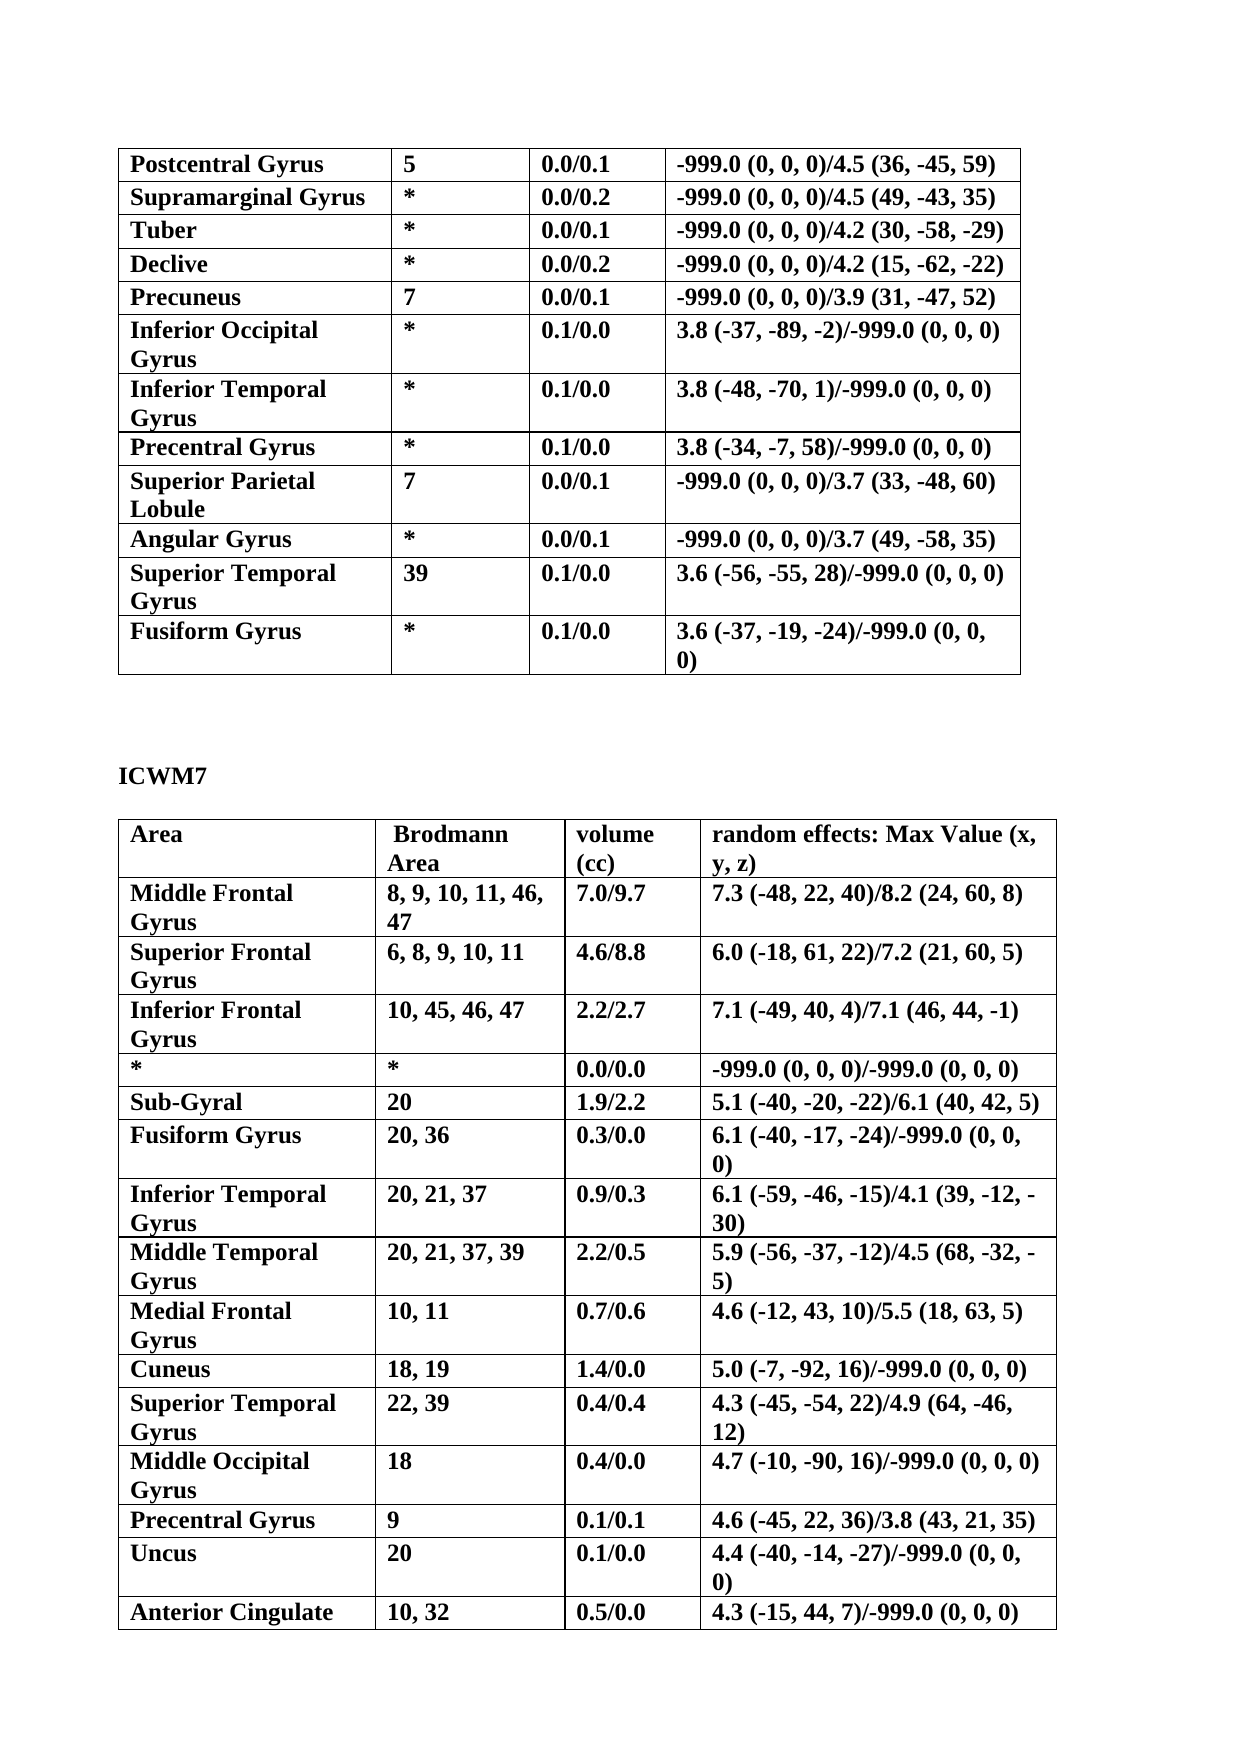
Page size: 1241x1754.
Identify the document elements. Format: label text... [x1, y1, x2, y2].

table_cell * [392, 616, 529, 674]
table_cell Superior Temporal Gyrus [119, 1388, 375, 1445]
table_cell 6, 8, 9, 10, 11 [376, 937, 564, 994]
table_cell 10, 45, 46, 47 [376, 995, 564, 1053]
table_cell 5.9 (-56, -37, -12)/4.5 (68, -32, -5) [701, 1238, 1056, 1295]
table_cell Middle Frontal Gyrus [119, 878, 375, 936]
table_cell 0.0/0.2 [530, 182, 665, 214]
table_cell 7.0/9.7 [566, 878, 700, 936]
table_cell 9 [376, 1505, 564, 1537]
table_cell 10, 11 [376, 1296, 564, 1353]
table_cell -999.0 (0, 0, 0)/-999.0 (0, 0, 0) [701, 1054, 1056, 1086]
table_cell 20, 36 [376, 1120, 564, 1178]
table_cell Postcentral Gyrus [119, 149, 391, 181]
table_cell Superior Frontal Gyrus [119, 937, 375, 994]
table_cell 0.0/0.1 [530, 524, 665, 557]
table_cell -999.0 (0, 0, 0)/3.7 (49, -58, 35) [666, 524, 1020, 557]
table_cell * [119, 1054, 375, 1086]
table_cell Precentral Gyrus [119, 433, 391, 465]
table_cell 20 [376, 1087, 564, 1119]
table_cell * [392, 182, 529, 214]
table_cell Middle Occipital Gyrus [119, 1446, 375, 1504]
table_cell Anterior Cingulate [119, 1597, 375, 1629]
table_cell 0.1/0.0 [530, 315, 665, 373]
table_cell -999.0 (0, 0, 0)/4.2 (30, -58, -29) [666, 215, 1020, 248]
table_cell 4.6/8.8 [566, 937, 700, 994]
table_cell 0.9/0.3 [566, 1179, 700, 1236]
table_cell 0.3/0.0 [566, 1120, 700, 1178]
table_cell 0.0/0.2 [530, 249, 665, 281]
table_cell Precuneus [119, 282, 391, 314]
table_header Area [119, 820, 375, 877]
table_cell 20, 21, 37, 39 [376, 1238, 564, 1295]
table_cell Angular Gyrus [119, 524, 391, 557]
table_cell 20 [376, 1538, 564, 1596]
table_cell 4.3 (-15, 44, 7)/-999.0 (0, 0, 0) [701, 1597, 1056, 1629]
table_cell 3.8 (-34, -7, 58)/-999.0 (0, 0, 0) [666, 433, 1020, 465]
table_cell 1.9/2.2 [566, 1087, 700, 1119]
table_cell Sub-Gyral [119, 1087, 375, 1119]
table_cell 6.1 (-59, -46, -15)/4.1 (39, -12, -30) [701, 1179, 1056, 1236]
table_cell 0.1/0.1 [566, 1505, 700, 1537]
table_cell Fusiform Gyrus [119, 616, 391, 674]
table_cell 0.1/0.0 [566, 1538, 700, 1596]
table_cell 39 [392, 558, 529, 615]
table_cell 5 [392, 149, 529, 181]
table_cell * [392, 433, 529, 465]
table_cell 0.4/0.0 [566, 1446, 700, 1504]
table_cell 0.5/0.0 [566, 1597, 700, 1629]
table_cell Inferior Temporal Gyrus [119, 1179, 375, 1236]
table_cell 18, 19 [376, 1355, 564, 1387]
table_cell -999.0 (0, 0, 0)/4.2 (15, -62, -22) [666, 249, 1020, 281]
table_cell 5.1 (-40, -20, -22)/6.1 (40, 42, 5) [701, 1087, 1056, 1119]
table_cell 0.0/0.1 [530, 282, 665, 314]
table_cell * [392, 315, 529, 373]
table_cell Precentral Gyrus [119, 1505, 375, 1537]
table_cell 5.0 (-7, -92, 16)/-999.0 (0, 0, 0) [701, 1355, 1056, 1387]
table_cell Medial Frontal Gyrus [119, 1296, 375, 1353]
table_cell 7 [392, 466, 529, 523]
text ICWM7 [118, 761, 1122, 790]
table_cell * [392, 524, 529, 557]
table_cell -999.0 (0, 0, 0)/3.7 (33, -48, 60) [666, 466, 1020, 523]
table_cell 4.4 (-40, -14, -27)/-999.0 (0, 0, 0) [701, 1538, 1056, 1596]
table_header random effects: Max Value (x, y, z) [701, 820, 1056, 877]
table_cell 6.0 (-18, 61, 22)/7.2 (21, 60, 5) [701, 937, 1056, 994]
table_cell 0.1/0.0 [530, 374, 665, 431]
table_cell 4.7 (-10, -90, 16)/-999.0 (0, 0, 0) [701, 1446, 1056, 1504]
table_cell 8, 9, 10, 11, 46, 47 [376, 878, 564, 936]
table_cell 2.2/0.5 [566, 1238, 700, 1295]
table_cell Inferior Occipital Gyrus [119, 315, 391, 373]
table_cell 18 [376, 1446, 564, 1504]
table_cell 3.8 (-48, -70, 1)/-999.0 (0, 0, 0) [666, 374, 1020, 431]
table_cell Inferior Frontal Gyrus [119, 995, 375, 1053]
table_cell 0.1/0.0 [530, 433, 665, 465]
table_cell 10, 32 [376, 1597, 564, 1629]
table_cell 0.0/0.0 [566, 1054, 700, 1086]
table_cell 3.6 (-37, -19, -24)/-999.0 (0, 0, 0) [666, 616, 1020, 674]
table_cell Uncus [119, 1538, 375, 1596]
table_cell * [392, 249, 529, 281]
table_cell 0.0/0.1 [530, 149, 665, 181]
table_cell 6.1 (-40, -17, -24)/-999.0 (0, 0, 0) [701, 1120, 1056, 1178]
table_cell 7.3 (-48, 22, 40)/8.2 (24, 60, 8) [701, 878, 1056, 936]
table_cell Fusiform Gyrus [119, 1120, 375, 1178]
table_cell 22, 39 [376, 1388, 564, 1445]
table_cell 2.2/2.7 [566, 995, 700, 1053]
table_cell -999.0 (0, 0, 0)/4.5 (49, -43, 35) [666, 182, 1020, 214]
table_cell 0.0/0.1 [530, 466, 665, 523]
table_cell 4.6 (-12, 43, 10)/5.5 (18, 63, 5) [701, 1296, 1056, 1353]
table_cell 3.8 (-37, -89, -2)/-999.0 (0, 0, 0) [666, 315, 1020, 373]
table_cell Declive [119, 249, 391, 281]
table_cell * [392, 215, 529, 248]
table_header Brodmann Area [376, 820, 564, 877]
table_cell 4.6 (-45, 22, 36)/3.8 (43, 21, 35) [701, 1505, 1056, 1537]
table_cell 0.0/0.1 [530, 215, 665, 248]
table_cell 0.1/0.0 [530, 616, 665, 674]
table_cell 0.4/0.4 [566, 1388, 700, 1445]
table_cell Middle Temporal Gyrus [119, 1238, 375, 1295]
table_cell Superior Parietal Lobule [119, 466, 391, 523]
table_cell * [376, 1054, 564, 1086]
table_cell 20, 21, 37 [376, 1179, 564, 1236]
table_header volume (cc) [566, 820, 700, 877]
table_cell -999.0 (0, 0, 0)/4.5 (36, -45, 59) [666, 149, 1020, 181]
table_cell 0.7/0.6 [566, 1296, 700, 1353]
table_cell 7.1 (-49, 40, 4)/7.1 (46, 44, -1) [701, 995, 1056, 1053]
table_cell 3.6 (-56, -55, 28)/-999.0 (0, 0, 0) [666, 558, 1020, 615]
table_cell Inferior Temporal Gyrus [119, 374, 391, 431]
table_cell 1.4/0.0 [566, 1355, 700, 1387]
table_cell -999.0 (0, 0, 0)/3.9 (31, -47, 52) [666, 282, 1020, 314]
table_cell Superior Temporal Gyrus [119, 558, 391, 615]
table_cell 7 [392, 282, 529, 314]
table_cell 0.1/0.0 [530, 558, 665, 615]
table_cell Supramarginal Gyrus [119, 182, 391, 214]
table_cell * [392, 374, 529, 431]
table_cell 4.3 (-45, -54, 22)/4.9 (64, -46, 12) [701, 1388, 1056, 1445]
table_cell Tuber [119, 215, 391, 248]
table_cell Cuneus [119, 1355, 375, 1387]
